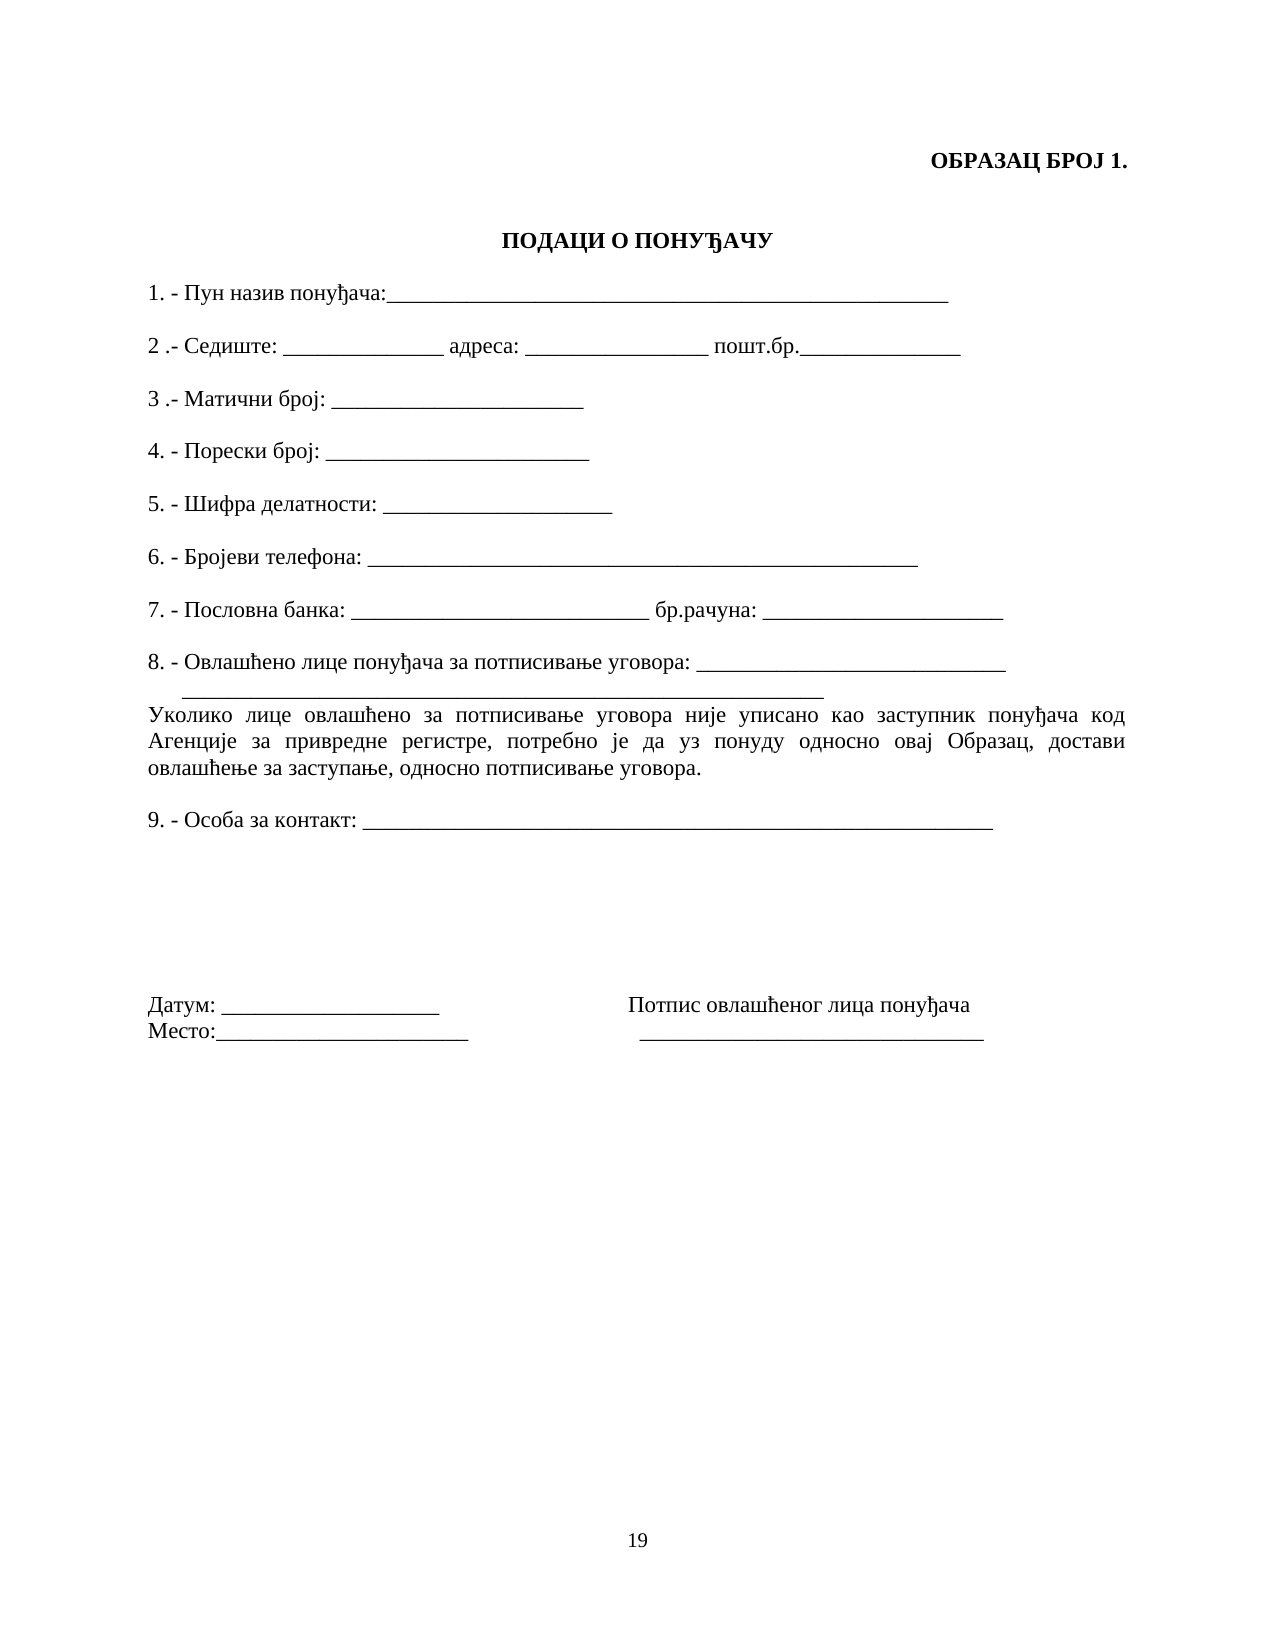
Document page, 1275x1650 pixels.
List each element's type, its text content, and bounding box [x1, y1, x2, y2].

text ________________________________________________________ [148, 675, 1127, 701]
text 2 .- Седиште: ______________ адреса: ________________ пошт.бр.______________ [148, 332, 1127, 358]
text ПОДАЦИ О ПОНУЂАЧУ [148, 227, 1127, 253]
text 3 .- Матични број: ______________________ [148, 385, 1127, 411]
text Уколико лице овлашћено за потписивање уговора није уписано као заступник понуђача код Агенције за привредне регистре, потребно је да уз понуду односно овај Образац, достави овлашћење за заступање, односно потписивање уговора. [148, 701, 1127, 780]
text Место:______________________ ______________________________ [148, 1017, 1127, 1044]
text 4. - Порески број: _______________________ [148, 437, 1127, 464]
text 8. - Овлашћено лице понуђача за потписивање уговора: ___________________________ [148, 648, 1127, 675]
text 1. - Пун назив понуђача:_________________________________________________ [148, 279, 1127, 306]
text ОБРАЗАЦ БРОЈ 1. [148, 148, 1127, 174]
text Датум: ___________________ Потпис овлашћеног лица понуђача [148, 991, 1127, 1017]
text 9. - Особа за контакт: _______________________________________________________ [148, 806, 1127, 833]
text 6. - Бројеви телефона: ________________________________________________ [148, 543, 1127, 569]
text 5. - Шифра делатности: ____________________ [148, 490, 1127, 517]
text 7. - Пословна банка: __________________________ бр.рачуна: _____________________ [148, 596, 1127, 622]
